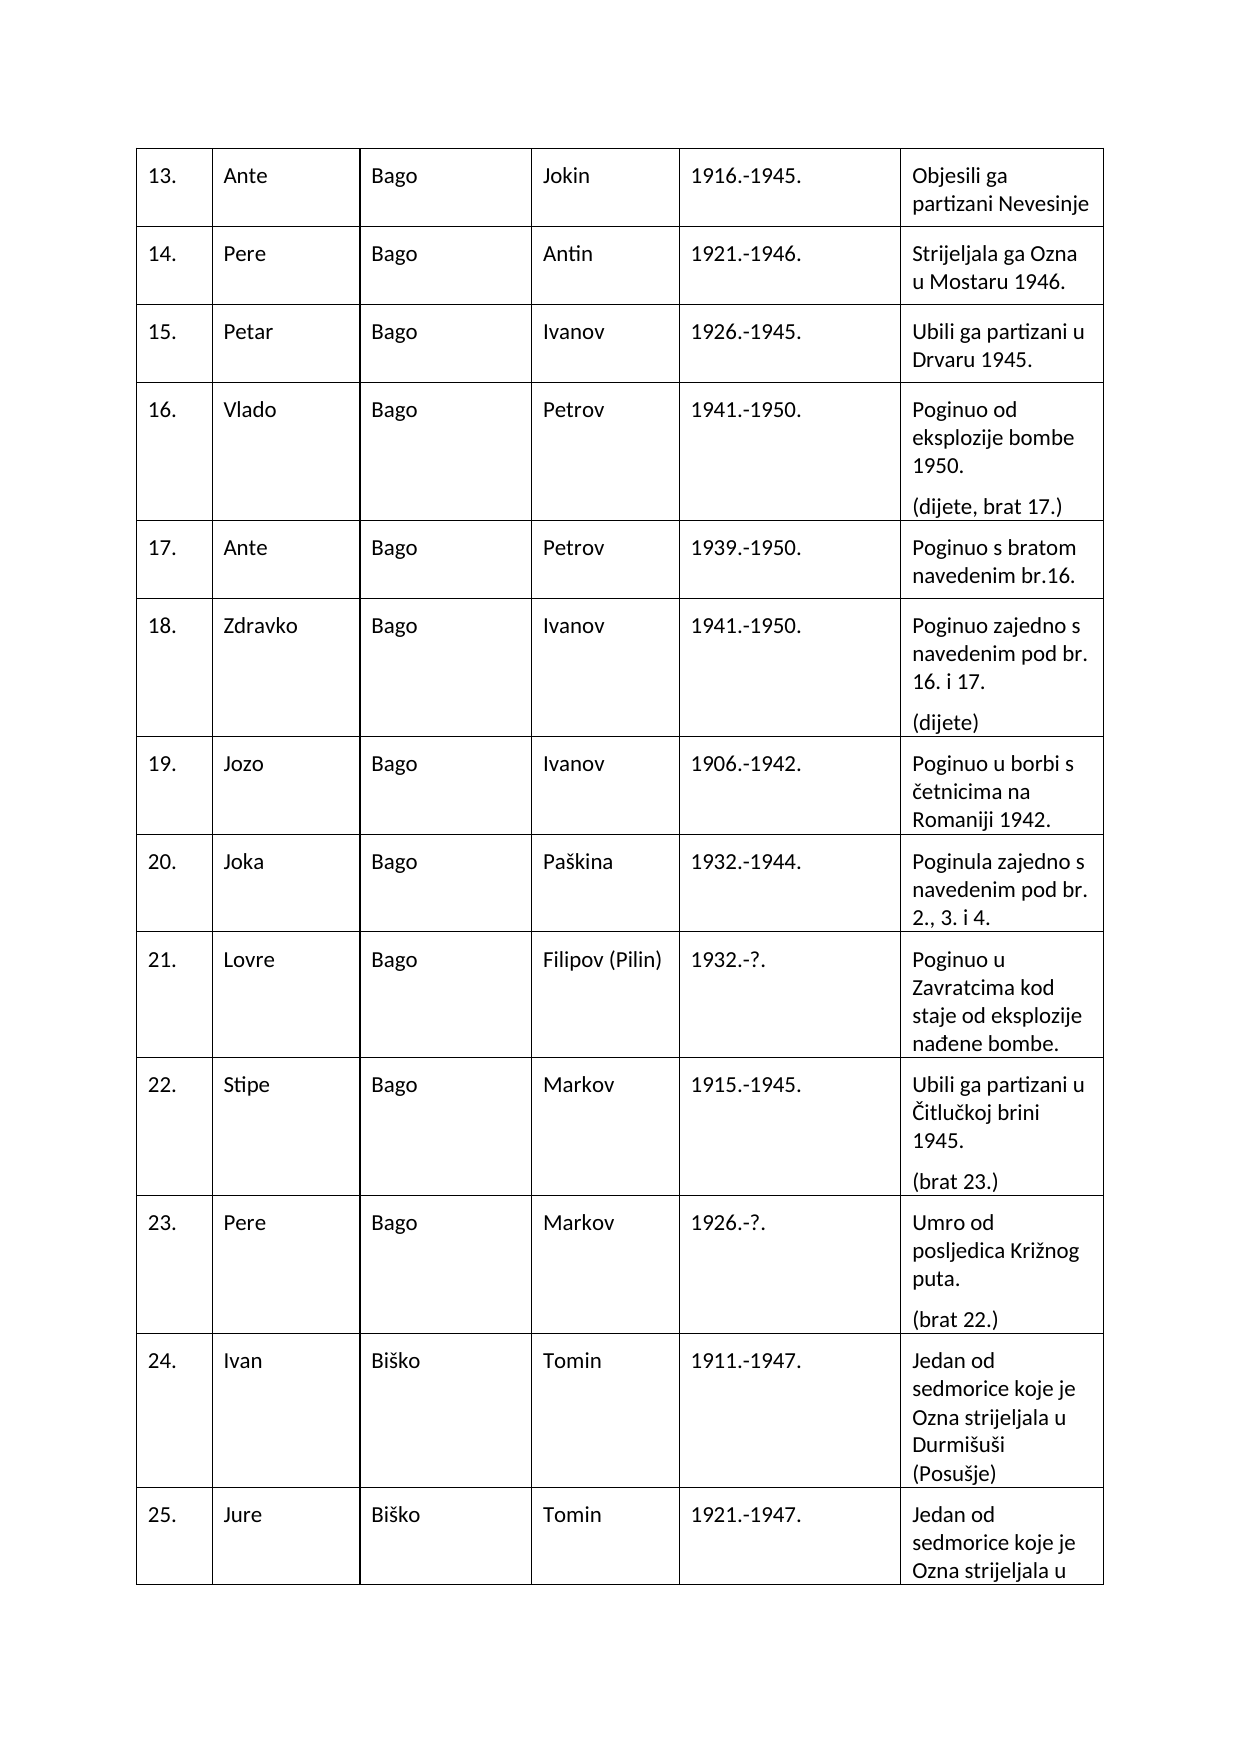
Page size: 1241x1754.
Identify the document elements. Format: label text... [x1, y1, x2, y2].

table_cell 13. [137, 149, 212, 226]
table_cell Bago [361, 149, 531, 226]
table_cell Poginuo od eksplozije bombe 1950. (dijete, brat 17.) [901, 383, 1103, 520]
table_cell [901, 1488, 1103, 1584]
table_cell Ante [213, 521, 359, 598]
table_cell 1926.-?. [680, 1196, 900, 1333]
table_cell Tomin [532, 1488, 679, 1584]
table_cell 18. [137, 599, 212, 736]
table_cell Jokin [532, 149, 679, 226]
table_cell 1932.-1944. [680, 835, 900, 931]
table_cell Bago [361, 932, 531, 1057]
table_cell 22. [137, 1058, 212, 1195]
table_cell 16. [137, 383, 212, 520]
table_cell 1926.-1945. [680, 305, 900, 382]
table_cell 17. [137, 521, 212, 598]
table_cell Antin [532, 227, 679, 304]
table_cell Stipe [213, 1058, 359, 1195]
table_cell Tomin [532, 1334, 679, 1487]
table_cell Poginuo s bratom navedenim br.16. [901, 521, 1103, 598]
table_cell Bago [361, 835, 531, 931]
table_cell Ante [213, 149, 359, 226]
table_cell 25. [137, 1488, 212, 1584]
table_cell Petrov [532, 383, 679, 520]
table_cell Poginula zajedno s navedenim pod br. 2., 3. i 4. [901, 835, 1103, 931]
table_cell Filipov (Pilin) [532, 932, 679, 1057]
table_cell Poginuo u borbi s četnicima na Romaniji 1942. [901, 737, 1103, 833]
table_cell 1921.-1947. [680, 1488, 900, 1584]
table_cell Biško [361, 1334, 531, 1487]
table_cell Zdravko [213, 599, 359, 736]
table_cell Bago [361, 305, 531, 382]
table_cell 24. [137, 1334, 212, 1487]
table_cell Objesili ga partizani Nevesinje [901, 149, 1103, 226]
table_cell Joka [213, 835, 359, 931]
table_cell Strijeljala ga Ozna u Mostaru 1946. [901, 227, 1103, 304]
table_cell Bago [361, 227, 531, 304]
table_cell Umro od posljedica Križnog puta. (brat 22.) [901, 1196, 1103, 1333]
table_cell Pere [213, 1196, 359, 1333]
table_cell Bago [361, 1058, 531, 1195]
table_cell Ivan [213, 1334, 359, 1487]
table_cell Ivanov [532, 599, 679, 736]
table_cell 1941.-1950. [680, 383, 900, 520]
table_cell Markov [532, 1058, 679, 1195]
table_cell Petrov [532, 521, 679, 598]
table_cell Poginuo u Zavratcima kod staje od eksplozije nađene bombe. [901, 932, 1103, 1057]
table_cell 1906.-1942. [680, 737, 900, 833]
table_cell Petar [213, 305, 359, 382]
table_cell 14. [137, 227, 212, 304]
table_cell Bago [361, 599, 531, 736]
table_cell 1916.-1945. [680, 149, 900, 226]
table_cell 1932.-?. [680, 932, 900, 1057]
table_cell Vlado [213, 383, 359, 520]
table_cell Lovre [213, 932, 359, 1057]
table_cell Markov [532, 1196, 679, 1333]
table_cell Ivanov [532, 737, 679, 833]
table_cell 20. [137, 835, 212, 931]
table_cell Bago [361, 383, 531, 520]
table_cell 1911.-1947. [680, 1334, 900, 1487]
table_cell Ubili ga partizani u Čitlučkoj brini 1945. (brat 23.) [901, 1058, 1103, 1195]
table_cell Paškina [532, 835, 679, 931]
table_cell Jozo [213, 737, 359, 833]
table_cell Jure [213, 1488, 359, 1584]
table_cell 19. [137, 737, 212, 833]
table_cell 15. [137, 305, 212, 382]
table_cell Jedan od sedmorice koje je Ozna strijeljala u Durmišuši (Posušje) [901, 1334, 1103, 1487]
table_cell Bago [361, 1196, 531, 1333]
table_cell 1941.-1950. [680, 599, 900, 736]
table_cell Poginuo zajedno s navedenim pod br. 16. i 17. (dijete) [901, 599, 1103, 736]
table_cell 1921.-1946. [680, 227, 900, 304]
table_cell Ubili ga partizani u Drvaru 1945. [901, 305, 1103, 382]
table_cell Bago [361, 737, 531, 833]
table_cell Bago [361, 521, 531, 598]
table_cell Pere [213, 227, 359, 304]
table_cell Ivanov [532, 305, 679, 382]
table_cell 21. [137, 932, 212, 1057]
table_cell 1939.-1950. [680, 521, 900, 598]
table_cell Biško [361, 1488, 531, 1584]
table_cell 23. [137, 1196, 212, 1333]
table_cell 1915.-1945. [680, 1058, 900, 1195]
